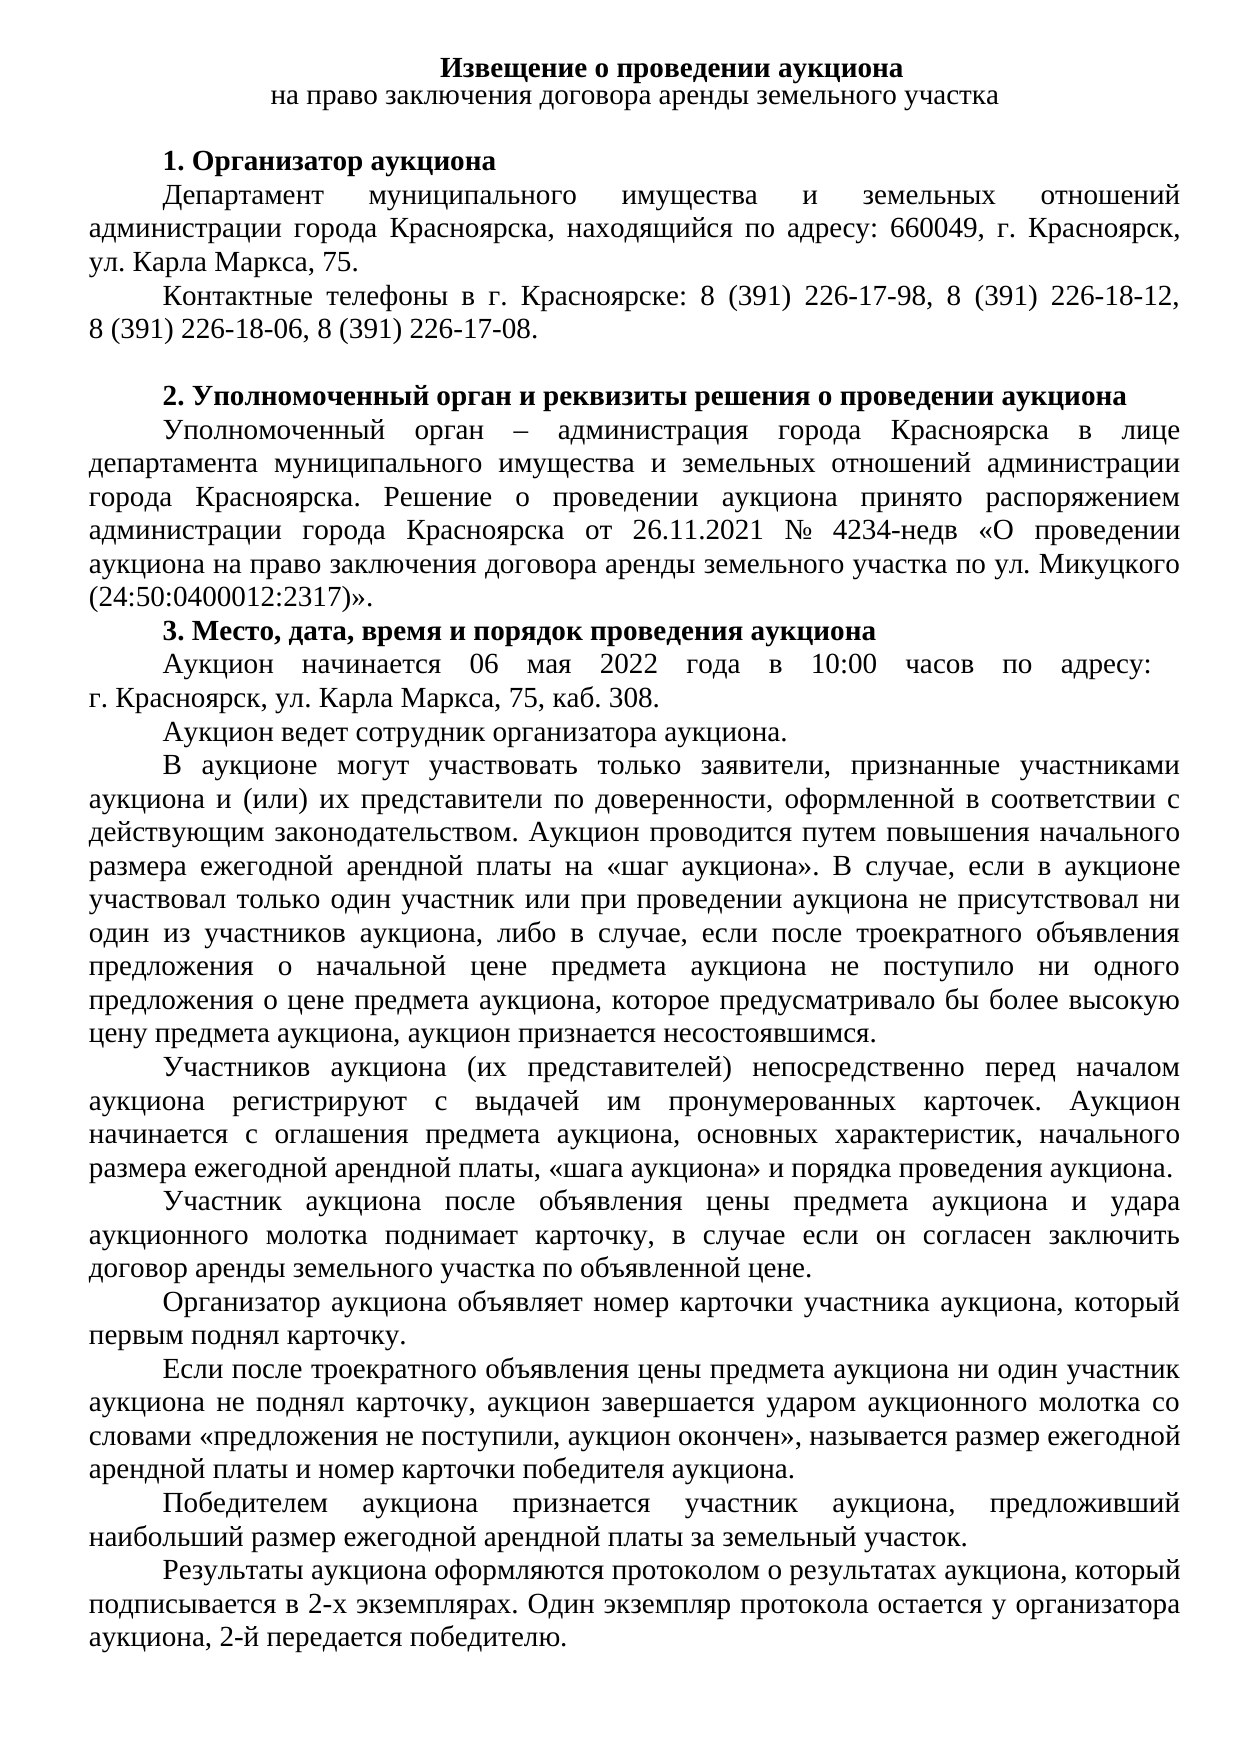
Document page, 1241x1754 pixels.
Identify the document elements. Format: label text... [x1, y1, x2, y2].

text Участник аукциона после объявления цены предмета аукциона и удара аукционного молотка поднимает карточку, в случае если он согласен заключить договор аренды земельного участка по объявленной цене. [89, 1183, 1181, 1284]
list 1. Организатор аукциона [89, 143, 1181, 177]
text Организатор аукциона объявляет номер карточки участника аукциона, который первым поднял карточку. [89, 1284, 1181, 1351]
text Участников аукциона (их представителей) непосредственно перед началом аукциона регистрируют с выдачей им пронумерованных карточек. Аукцион начинается с оглашения предмета аукциона, основных характеристик, начального размера ежегодной арендной платы, «шага аукциона» и порядка проведения аукциона. [89, 1049, 1181, 1183]
text 2. Уполномоченный орган и реквизиты решения о проведении аукциона [89, 378, 1181, 412]
text Победителем аукциона признается участник аукциона, предложивший наибольший размер ежегодной арендной платы за земельный участок. [89, 1485, 1181, 1552]
text Департамент муниципального имущества и земельных отношений администрации города Красноярска, находящийся по адресу: 660049, г. Красноярск, ул. Карла Маркса, 75. [89, 177, 1181, 278]
text Аукцион начинается 06 мая 2022 года в 10:00 часов по адресу: г. Красноярск, ул. Карла Маркса, 75, каб. 308. [89, 647, 1181, 714]
text Результаты аукциона оформляются протоколом о результатах аукциона, который подписывается в 2-х экземплярах. Один экземпляр протокола остается у организатора аукциона, 2-й передается победителю. [89, 1552, 1181, 1653]
text Аукцион ведет сотрудник организатора аукциона. [89, 714, 1181, 747]
title Уполномоченный орган – администрация города Красноярска в лице департамента муниципального имущества и земельных отношений администрации города Красноярска. Решение о проведении аукциона принято распоряжением администрации города Красноярска от 26.11.2021 № 4234-недв «О проведении аукциона на право заключения договора аренды земельного участка по ул. Микуцкого (24:50:0400012:2317)». [89, 412, 1181, 613]
text Если после троекратного объявления цены предмета аукциона ни один участник аукциона не поднял карточку, аукцион завершается ударом аукционного молотка со словами «предложения не поступили, аукцион окончен», называется размер ежегодной арендной платы и номер карточки победителя аукциона. [89, 1351, 1181, 1485]
text В аукционе могут участвовать только заявители, признанные участниками аукциона и (или) их представители по доверенности, оформленной в соответствии с действующим законодательством. Аукцион проводится путем повышения начального размера ежегодной арендной платы на «шаг аукциона». В случае, если в аукционе участвовал только один участник или при проведении аукциона не присутствовал ни один из участников аукциона, либо в случае, если после троекратного объявления предложения о начальной цене предмета аукциона не поступило ни одного предложения о цене предмета аукциона, которое предусматривало бы более высокую цену предмета аукциона, аукцион признается несостоявшимся. [89, 747, 1181, 1049]
text на право заключения договора аренды земельного участка [89, 83, 1181, 110]
text 3. Место, дата, время и порядок проведения аукциона [89, 613, 1181, 647]
text Контактные телефоны в г. Красноярске: 8 (391) 226-17-98, 8 (391) 226-18-12, 8 (391) 226-18-06, 8 (391) 226-17-08. [89, 278, 1181, 345]
text Извещение о проведении аукциона [89, 56, 1181, 83]
